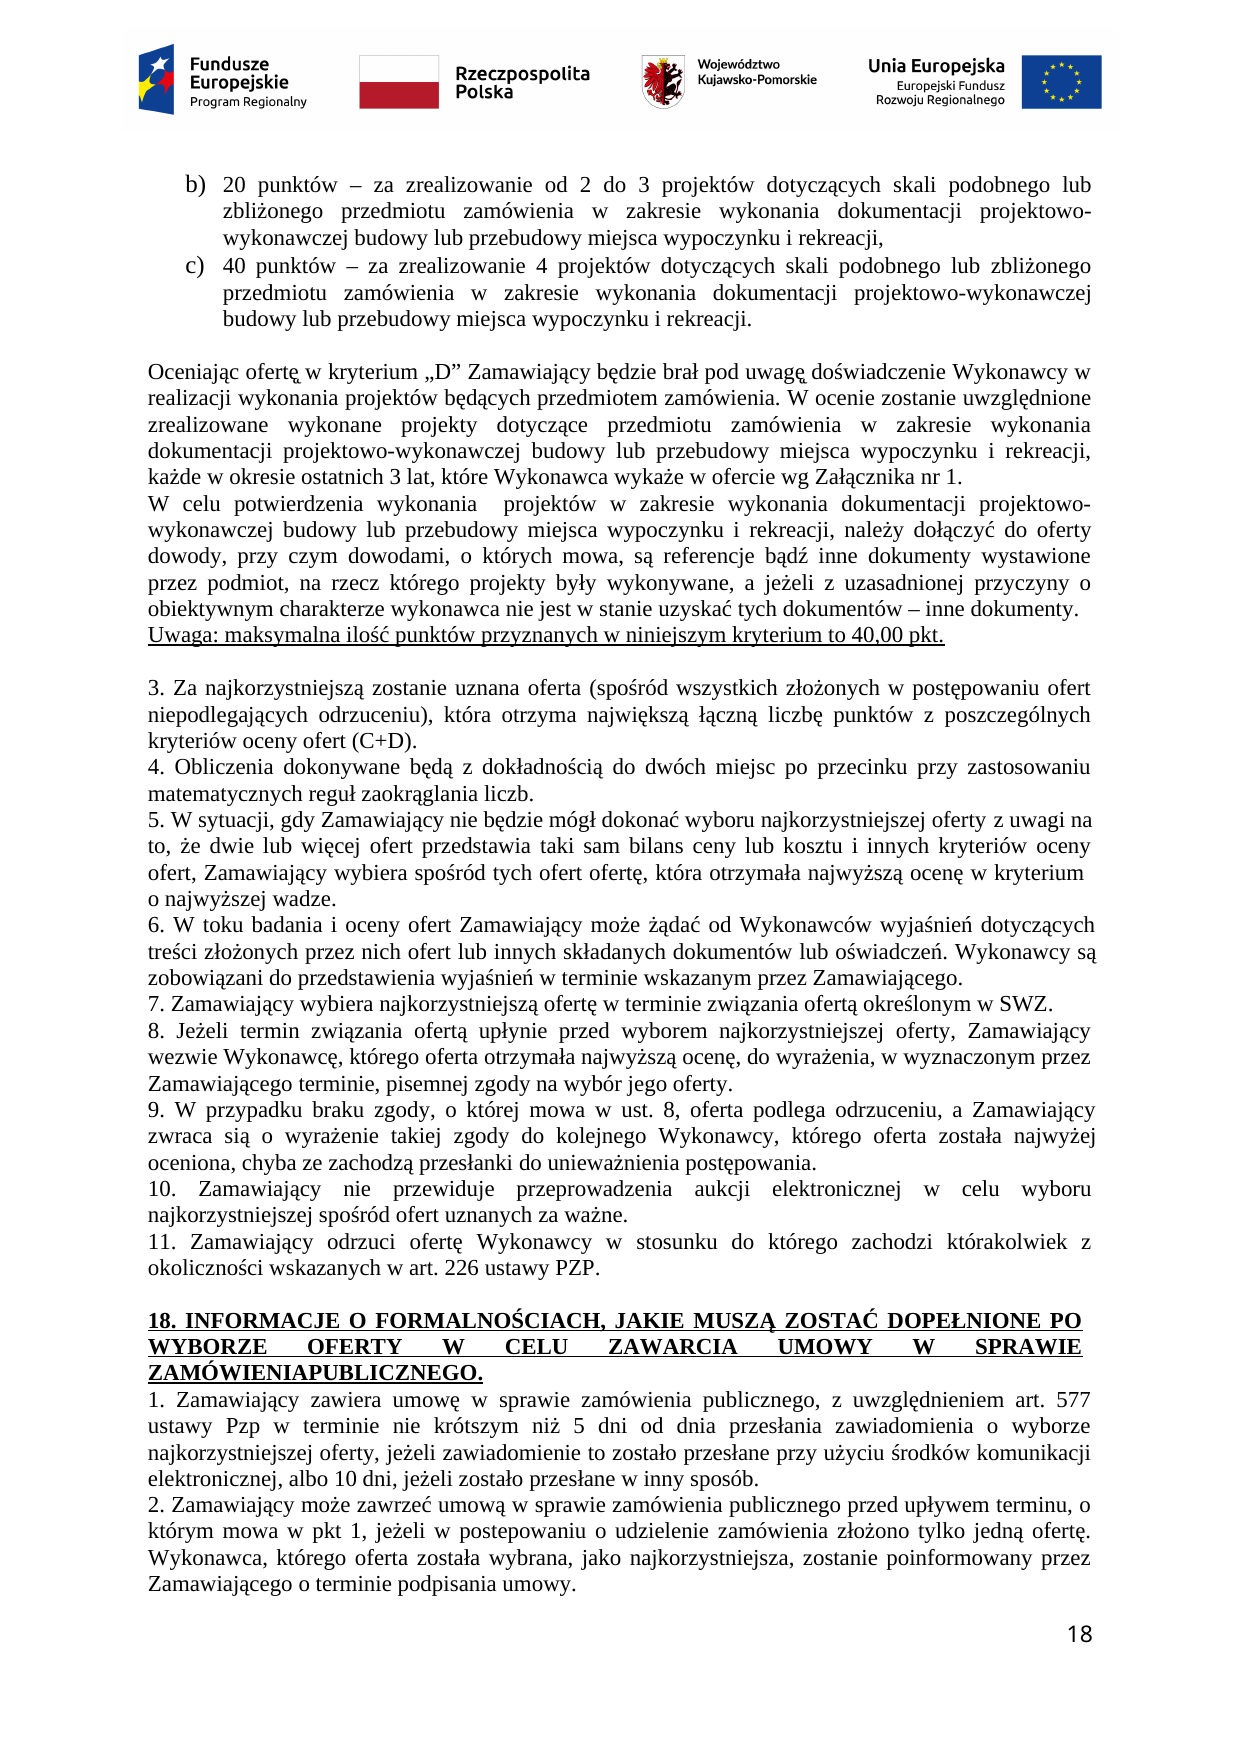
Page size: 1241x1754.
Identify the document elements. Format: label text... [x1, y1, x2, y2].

list 20 punktów – za zrealizowanie od 2 do 3 projektów dotyczących skali podobnego lub zbliżonego przedmiotu zamówienia w zakresie wykonania dokumentacji projektowo-wykonawczej budowy lub przebudowy miejsca wypoczynku i rekreacji, [185, 169, 1093, 250]
text 5. W sytuacji, gdy Zamawiający nie będzie mógł dokonać wyboru najkorzystniejszej oferty z uwagi na to, że dwie lub więcej ofert przedstawia taki sam bilans ceny lub kosztu i innych kryteriów oceny ofert, Zamawiający wybiera spośród tych ofert ofertę, która otrzymała najwyższą ocenę w kryterium o najwyższej wadze. [148, 806, 1093, 911]
text 10. Zamawiający nie przewiduje przeprowadzenia aukcji elektronicznej w celu wyboru najkorzystniejszej spośród ofert uznanych za ważne. [148, 1175, 1093, 1228]
list 40 punktów – za zrealizowanie 4 projektów dotyczących skali podobnego lub zbliżonego przedmiotu zamówienia w zakresie wykonania dokumentacji projektowo-wykonawczej budowy lub przebudowy miejsca wypoczynku i rekreacji. [185, 250, 1093, 332]
subtitle 18. INFORMACJE O FORMALNOŚCIACH, JAKIE MUSZĄ ZOSTAĆ DOPEŁNIONE PO WYBORZE OFERTY W CELU ZAWARCIA UMOWY W SPRAWIE ZAMÓWIENIAPUBLICZNEGO. [148, 1357, 1083, 1386]
text 1. Zamawiający zawiera umowę w sprawie zamówienia publicznego, z uwzględnieniem art. 577 ustawy Pzp w terminie nie krótszym niż 5 dni od dnia przesłania zawiadomienia o wyborze najkorzystniejszej oferty, jeżeli zawiadomienie to zostało przesłane przy użyciu środków komunikacji elektronicznej, albo 10 dni, jeżeli zostało przesłane w inny sposób. [148, 1386, 1093, 1491]
text 8. Jeżeli termin związania ofertą upłynie przed wyborem najkorzystniejszej oferty, Zamawiający wezwie Wykonawcę, którego oferta otrzymała najwyższą ocenę, do wyrażenia, w wyznaczonym przez Zamawiającego terminie, pisemnej zgody na wybór jego oferty. [148, 1017, 1093, 1096]
text 7. Zamawiający wybiera najkorzystniejszą ofertę w terminie związania ofertą określonym w SWZ. [148, 991, 1093, 1017]
text 4. Obliczenia dokonywane będą z dokładnością do dwóch miejsc po przecinku przy zastosowaniu matematycznych reguł zaokrąglania liczb. [148, 753, 1093, 806]
text W celu potwierdzenia wykonania projektów w zakresie wykonania dokumentacji projektowo-wykonawczej budowy lub przebudowy miejsca wypoczynku i rekreacji, należy dołączyć do oferty dowody, przy czym dowodami, o których mowa, są referencje bądź inne dokumenty wystawione przez podmiot, na rzecz którego projekty były wykonywane, a jeżeli z uzasadnionej przyczyny o obiektywnym charakterze wykonawca nie jest w stanie uzyskać tych dokumentów – inne dokumenty. [148, 490, 1093, 622]
text 11. Zamawiający odrzuci ofertę Wykonawcy w stosunku do którego zachodzi którakolwiek z okoliczności wskazanych w art. 226 ustawy PZP. [148, 1228, 1093, 1280]
text 2. Zamawiający może zawrzeć umową w sprawie zamówienia publicznego przed upływem terminu, o którym mowa w pkt 1, jeżeli w postepowaniu o udzielenie zamówienia złożono tylko jedną ofertę. Wykonawca, którego oferta została wybrana, jako najkorzystniejsza, zostanie poinformowany przez Zamawiającego o terminie podpisania umowy. [148, 1491, 1093, 1597]
subtitle 18. INFORMACJE O FORMALNOŚCIACH, JAKIE MUSZĄ ZOSTAĆ DOPEŁNIONE PO WYBORZE OFERTY W CELU ZAWARCIA UMOWY W SPRAWIE ZAMÓWIENIAPUBLICZNEGO. [148, 1331, 1083, 1356]
picture [121, 26, 1119, 132]
subtitle 18. INFORMACJE O FORMALNOŚCIACH, JAKIE MUSZĄ ZOSTAĆ DOPEŁNIONE PO WYBORZE OFERTY W CELU ZAWARCIA UMOWY W SPRAWIE ZAMÓWIENIAPUBLICZNEGO. [148, 1307, 1083, 1330]
text Uwaga: maksymalna ilość punktów przyznanych w niniejszym kryterium to 40,00 pkt. [148, 622, 1093, 648]
text 6. W toku badania i oceny ofert Zamawiający może żądać od Wykonawców wyjaśnień dotyczących treści złożonych przez nich ofert lub innych składanych dokumentów lub oświadczeń. Wykonawcy są zobowiązani do przedstawienia wyjaśnień w terminie wskazanym przez Zamawiającego. [148, 911, 1098, 991]
text 9. W przypadku braku zgody, o której mowa w ust. 8, oferta podlega odrzuceniu, a Zamawiający zwraca sią o wyrażenie takiej zgody do kolejnego Wykonawcy, którego oferta została najwyżej oceniona, chyba ze zachodzą przesłanki do unieważnienia postępowania. [148, 1096, 1098, 1175]
text Oceniając ofertę̨ w kryterium „D” Zamawiający będzie brał pod uwagę̨ doświadczenie Wykonawcy w realizacji wykonania projektów będących przedmiotem zamówienia. W ocenie zostanie uwzględnione zrealizowane wykonane projekty dotyczące przedmiotu zamówienia w zakresie wykonania dokumentacji projektowo-wykonawczej budowy lub przebudowy miejsca wypoczynku i rekreacji, każde w okresie ostatnich 3 lat, które Wykonawca wykaże w ofercie wg Załącznika nr 1. [148, 358, 1093, 490]
text 3. Za najkorzystniejszą zostanie uznana oferta (spośród wszystkich złożonych w postępowaniu ofert niepodlegających odrzuceniu), która otrzyma największą łączną liczbę punktów z poszczególnych kryteriów oceny ofert (C+D). [148, 674, 1093, 753]
